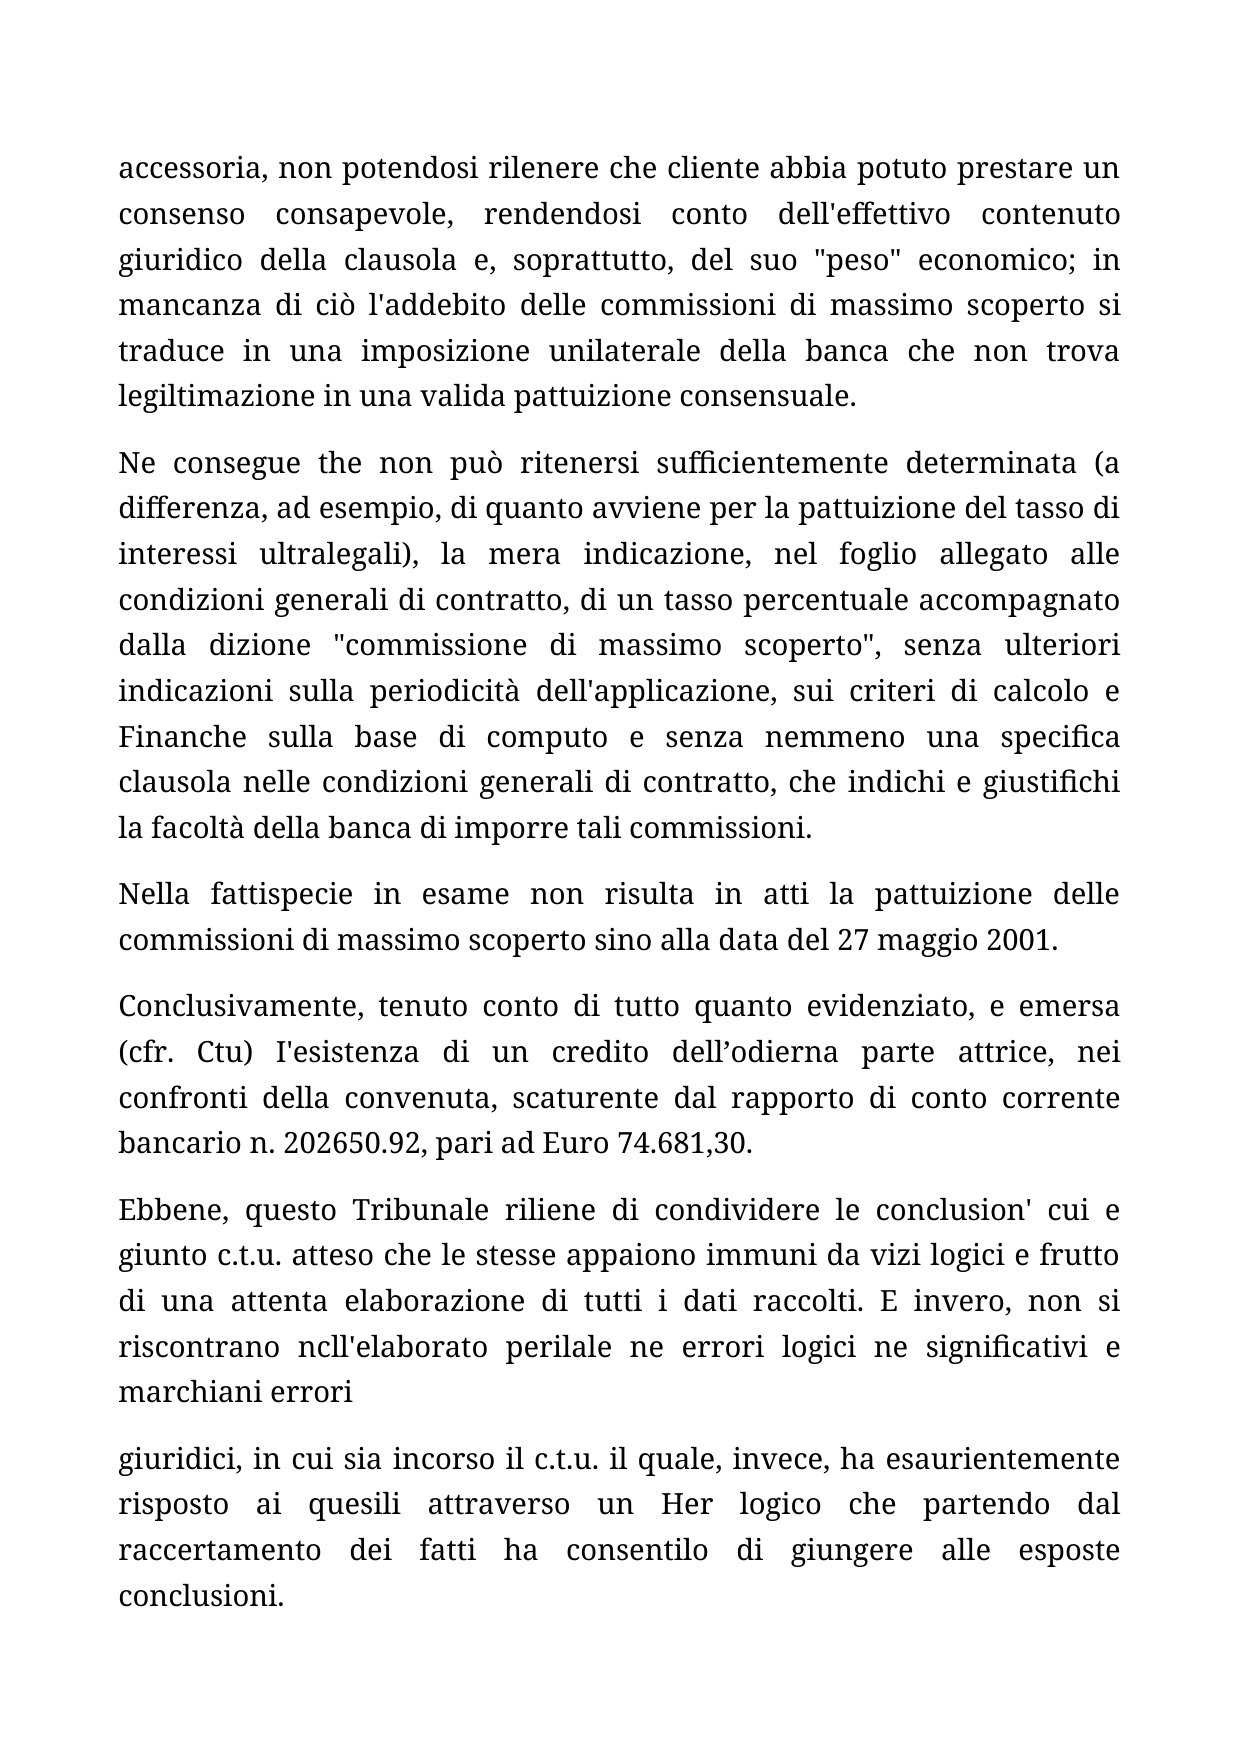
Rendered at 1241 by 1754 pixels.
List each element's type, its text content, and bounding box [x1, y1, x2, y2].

text Conclusivamente, tenuto conto di tutto quanto evidenziato, e emersa (cfr. Ctu) I'esistenza di un credito dell’odierna parte attrice, nei confronti della convenuta, scaturente dal rapporto di conto corrente bancario n. 202650.92, pari ad Euro 74.681,30. [118, 986, 1122, 1162]
text Ne consegue the non può ritenersi sufficientemente determinata (a differenza, ad esempio, di quanto avviene per la pattuizione del tasso di interessi ultralegali), la mera indicazione, nel foglio allegato alle condizioni generali di contratto, di un tasso percentuale accompagnato dalla dizione "commissione di massimo scoperto", senza ulteriori indicazioni sulla periodicità dell'applicazione, sui criteri di calcolo e Finanche sulla base di computo e senza nemmeno una specifica clausola nelle condizioni generali di contratto, che indichi e giustifichi la facoltà della banca di imporre tali commissioni. [118, 442, 1122, 847]
text Ebbene, questo Tribunale riliene di condividere le conclusion' cui e giunto c.t.u. atteso che le stesse appaiono immuni da vizi logici e frutto di una attenta elaborazione di tutti i dati raccolti. E invero, non si riscontrano ncll'elaborato perilale ne errori logici ne significativi e marchiani errori [118, 1189, 1122, 1411]
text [118, 148, 1122, 415]
text Nella fattispecie in esame non risulta in atti la pattuizione delle commissioni di massimo scoperto sino alla data del 27 maggio 2001. [118, 874, 1122, 959]
text giuridici, in cui sia incorso il c.t.u. il quale, invece, ha esaurientemente risposto ai quesili attraverso un Her logico che partendo dal raccertamento dei fatti ha consentilo di giungere alle esposte conclusioni. [118, 1438, 1122, 1614]
